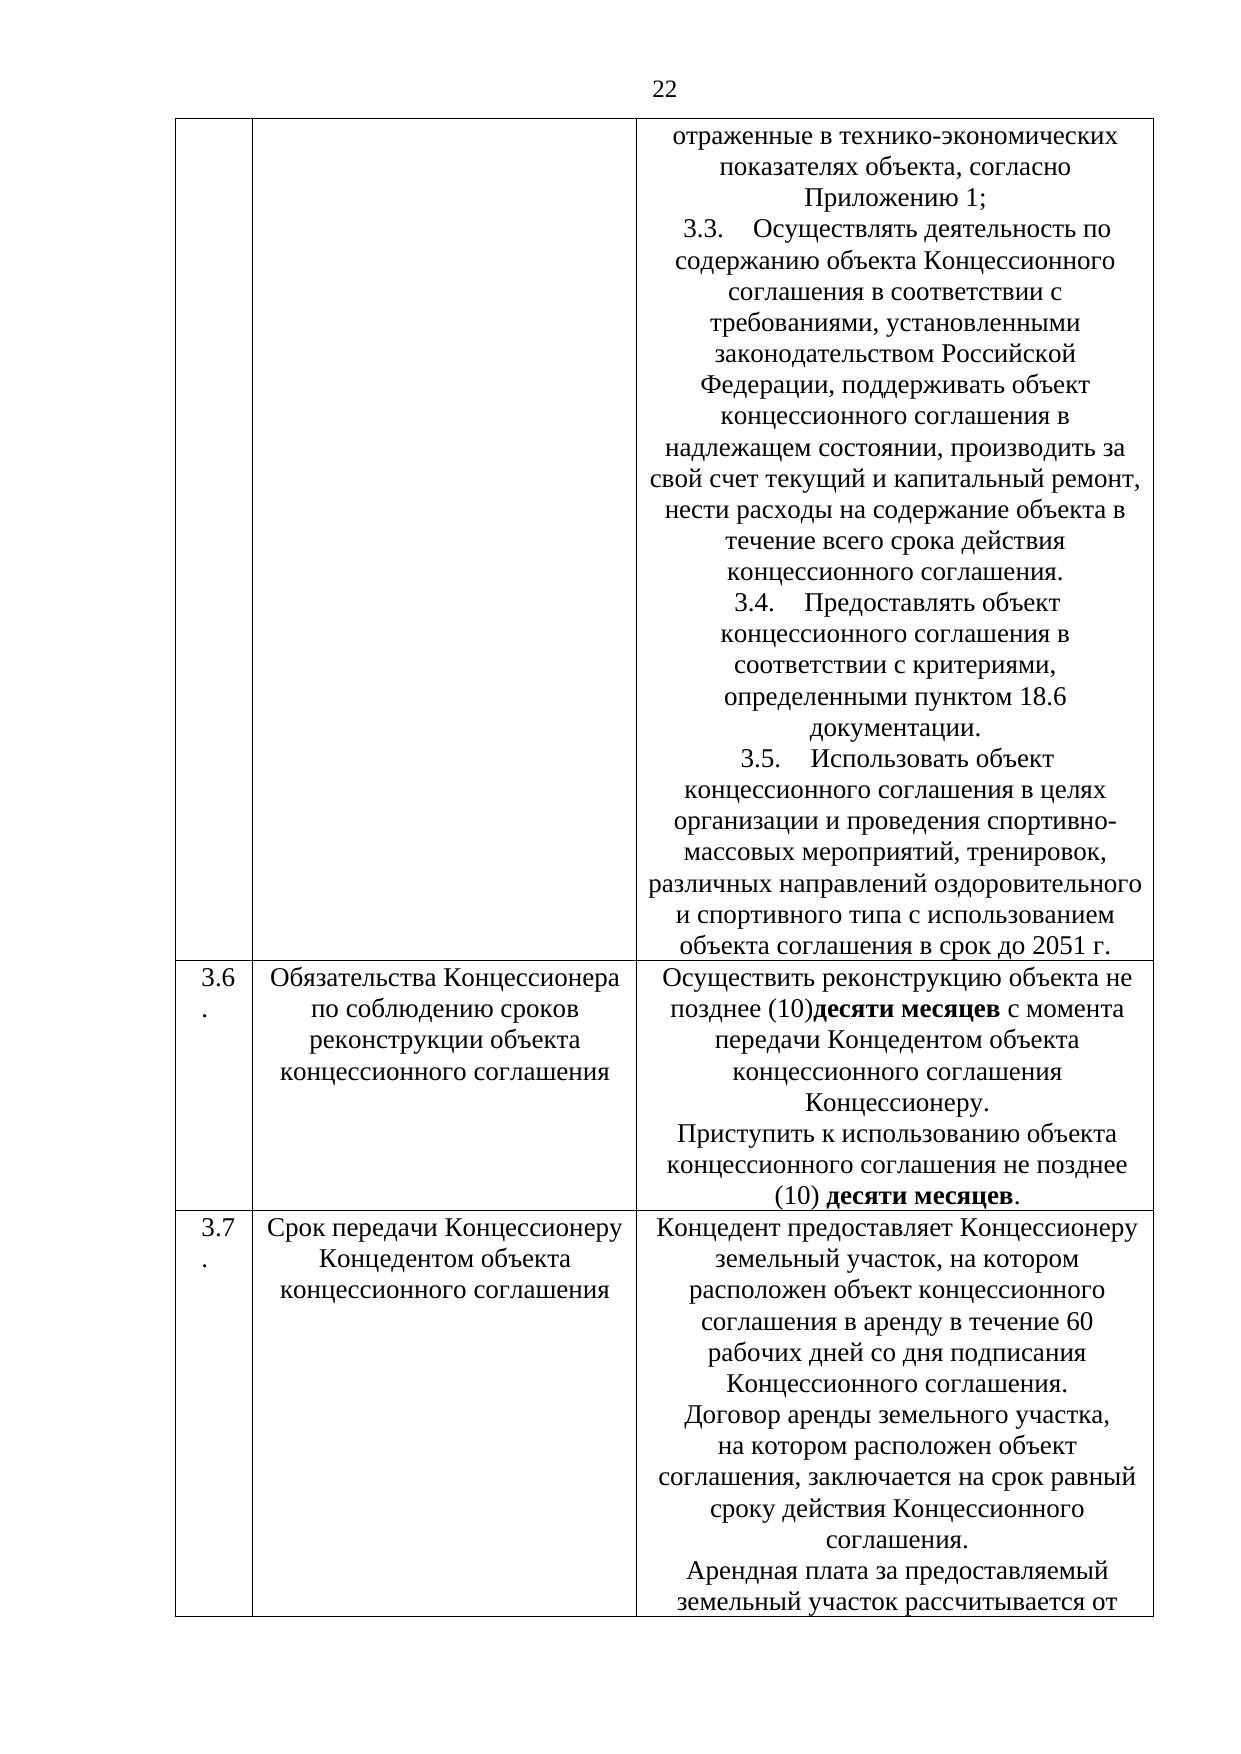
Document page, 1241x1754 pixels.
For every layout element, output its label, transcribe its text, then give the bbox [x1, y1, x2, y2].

table_cell Обязательства Концессионера по соблюдению сроков реконструкции объекта концессионного соглашения [253, 961, 636, 1210]
table_cell Осуществить реконструкцию объекта не позднее (10)десяти месяцев с момента передачи Концедентом объекта концессионного соглашения Концессионеру. Приступить к использованию объекта концессионного соглашения не позднее (10) десяти месяцев. [637, 961, 1153, 1210]
table_cell [176, 119, 252, 960]
table_cell 3.6. [176, 961, 252, 1210]
table_cell 3.7. [176, 1211, 252, 1616]
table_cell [637, 119, 1153, 960]
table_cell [253, 119, 636, 960]
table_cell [253, 1211, 636, 1616]
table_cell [637, 1211, 1153, 1616]
